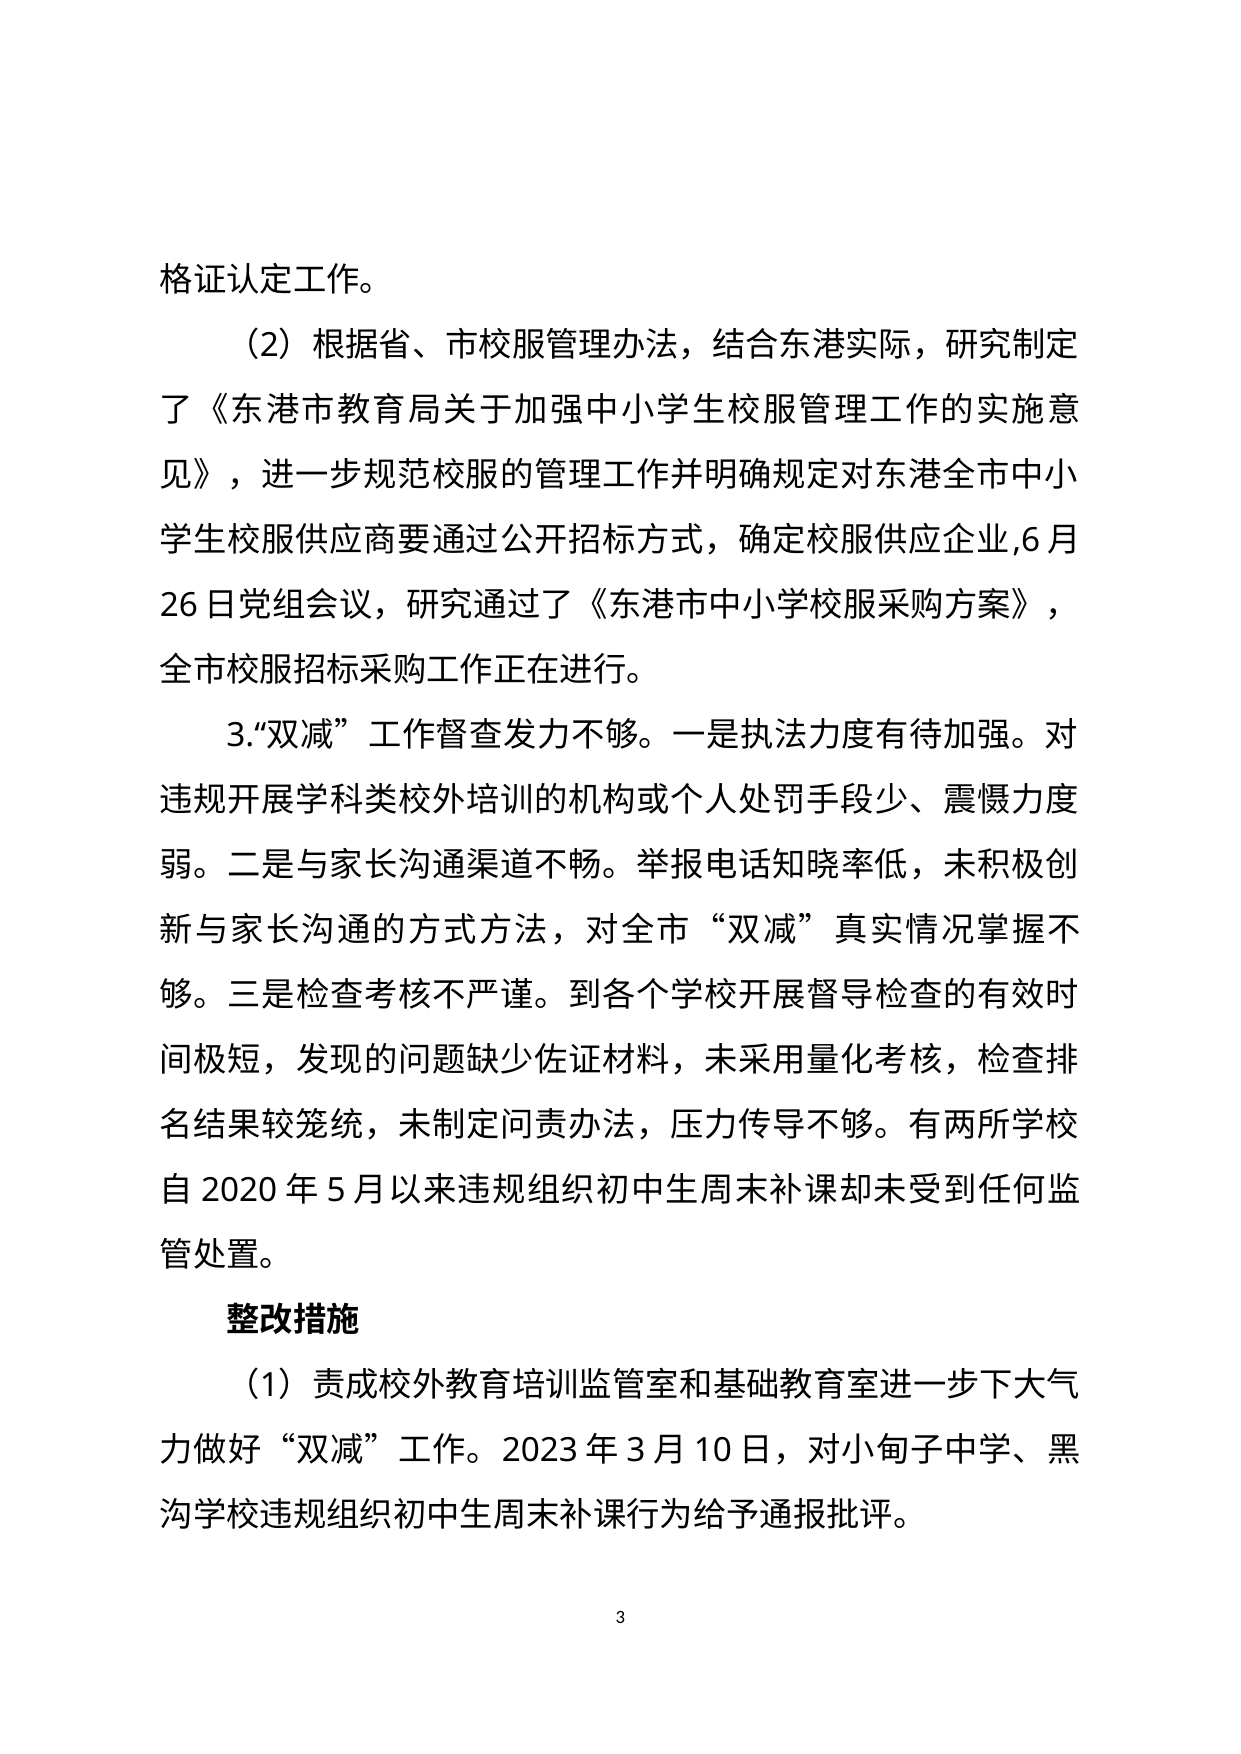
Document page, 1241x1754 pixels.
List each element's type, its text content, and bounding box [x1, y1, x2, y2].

text 整改措施 [159, 1285, 1081, 1350]
text （2）根据省、市校服管理办法，结合东港实际，研究制定了《东港市教育局关于加强中小学生校服管理工作的实施意见》，进一步规范校服的管理工作并明确规定对东港全市中小学生校服供应商要通过公开招标方式，确定校服供应企业,6月26日党组会议，研究通过了《东港市中小学校服采购方案》，全市校服招标采购工作正在进行。 [159, 310, 1081, 700]
text 3.“双减”工作督查发力不够。一是执法力度有待加强。对违规开展学科类校外培训的机构或个人处罚手段少、震慑力度弱。二是与家长沟通渠道不畅。举报电话知晓率低，未积极创新与家长沟通的方式方法，对全市“双减”真实情况掌握不够。三是检查考核不严谨。到各个学校开展督导检查的有效时间极短，发现的问题缺少佐证材料，未采用量化考核，检查排名结果较笼统，未制定问责办法，压力传导不够。有两所学校自2020年5月以来违规组织初中生周末补课却未受到任何监管处置。 [159, 700, 1081, 1285]
text （1）责成校外教育培训监管室和基础教育室进一步下大气力做好“双减”工作。2023年3月10日，对小甸子中学、黑沟学校违规组织初中生周末补课行为给予通报批评。 [159, 1350, 1081, 1545]
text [159, 245, 1081, 310]
